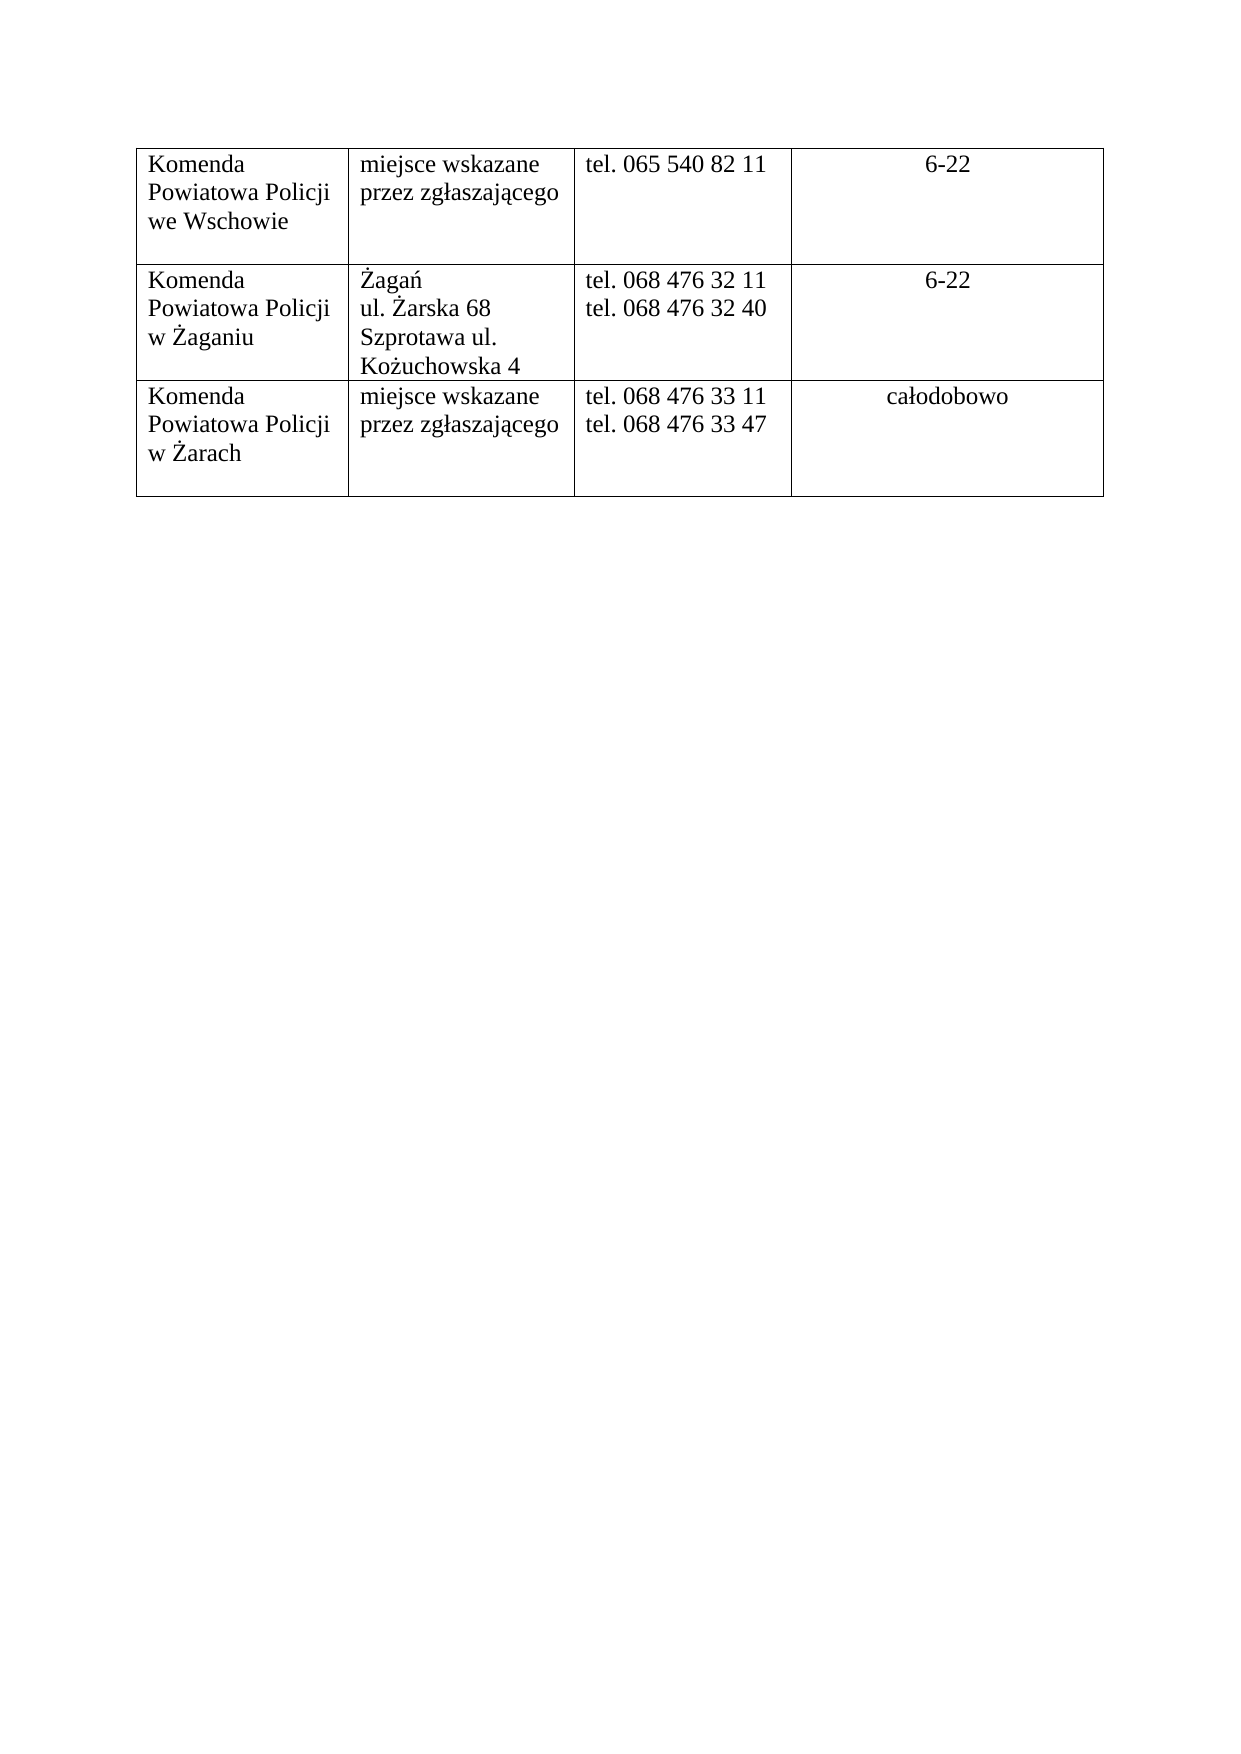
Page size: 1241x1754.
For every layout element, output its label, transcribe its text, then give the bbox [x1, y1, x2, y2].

table_cell tel. 068 476 33 11 tel. 068 476 33 47 [575, 381, 791, 496]
table_cell Komenda Powiatowa Policji w Żaganiu [137, 265, 348, 380]
table_cell tel. 068 476 32 11 tel. 068 476 32 40 [575, 265, 791, 380]
table_cell Komenda Powiatowa Policji we Wschowie [137, 149, 348, 264]
table_cell tel. 065 540 82 11 [575, 149, 791, 264]
table_cell 6-22 [792, 265, 1103, 380]
table_cell Żagań ul. Żarska 68 Szprotawa ul. Kożuchowska 4 [349, 265, 574, 380]
table_cell miejsce wskazane przez zgłaszającego [349, 381, 574, 496]
table_cell Komenda Powiatowa Policji w Żarach [137, 381, 348, 496]
table_cell całodobowo [792, 381, 1103, 496]
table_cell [349, 149, 574, 264]
table_cell 6-22 [792, 149, 1103, 264]
